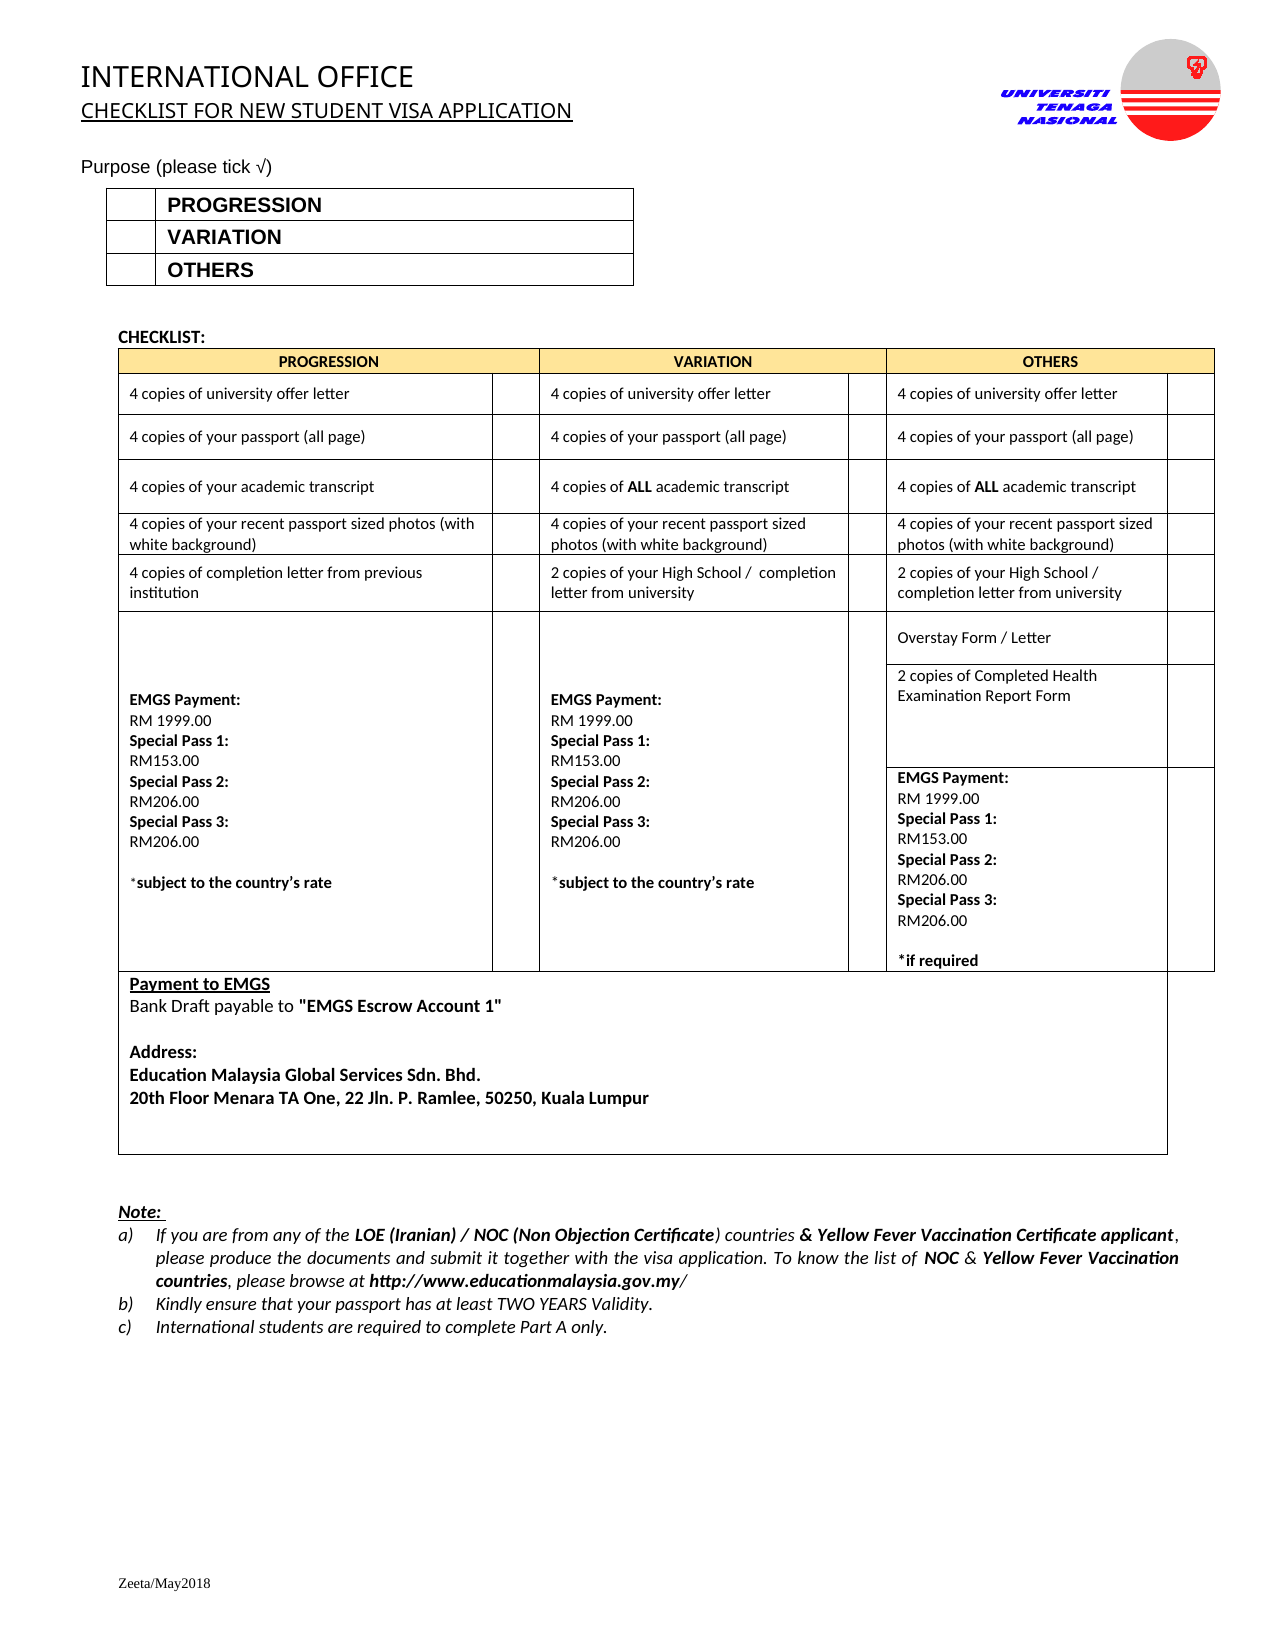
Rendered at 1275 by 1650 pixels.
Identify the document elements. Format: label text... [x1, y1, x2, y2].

table_cell Payment to EMGS Bank Draft payable to "EMGS Escrow Account 1" Address: Education Malaysia Global Services Sdn. Bhd. 20th Floor Menara TA One, 22 Jln. P. Ramlee, 50250, Kuala Lumpur [119, 972, 1167, 1154]
table_cell EMGS Payment: RM 1999.00 Special Pass 1: RM153.00 Special Pass 2: RM206.00 Special Pass 3: RM206.00 *if required [887, 768, 1167, 971]
table_header [107, 189, 155, 220]
list If you are from any of the LOE (Iranian) / NOC (Non Objection Certificate) countries & Yellow Fever Vaccination Certificate applicant, please produce the documents and submit it together with the visa application. To know the list of NOC & Yellow Fever Vaccination countries, please browse at http://www.educationmalaysia.gov.my/ [118, 1223, 1181, 1292]
list International students are required to complete Part A only. [118, 1315, 1181, 1338]
text CHECKLIST: [118, 325, 1181, 348]
table_cell 2 copies of your High School / completion letter from university [887, 555, 1167, 611]
text Purpose (please tick √) [81, 156, 1181, 177]
table_cell 4 copies of your passport (all page) [887, 415, 1167, 459]
table_cell [1168, 415, 1214, 459]
table_cell 4 copies of ALL academic transcript [887, 460, 1167, 512]
table_cell EMGS Payment: RM 1999.00 Special Pass 1: RM153.00 Special Pass 2: RM206.00 Special Pass 3: RM206.00 *subject to the country’s rate [119, 612, 492, 971]
table_cell EMGS Payment: RM 1999.00 Special Pass 1: RM153.00 Special Pass 2: RM206.00 Special Pass 3: RM206.00 *subject to the country’s rate [540, 612, 848, 971]
table_cell [107, 254, 155, 285]
table_cell [849, 612, 886, 971]
list Kindly ensure that your passport has at least TWO YEARS Validity. [118, 1292, 1181, 1315]
table_header OTHERS [887, 349, 1214, 373]
table_cell [849, 555, 886, 611]
table_cell [493, 460, 539, 512]
text CHECKLIST FOR NEW STUDENT VISA APPLICATION [81, 96, 1132, 124]
table_cell 4 copies of university offer letter [119, 374, 492, 414]
table_cell OTHERS [156, 254, 633, 285]
table_cell 2 copies of your High School / completion letter from university [540, 555, 848, 611]
table_cell 4 copies of your recent passport sized photos (with white background) [887, 514, 1167, 554]
text INTERNATIONAL OFFICE [81, 56, 1132, 96]
table_header PROGRESSION [119, 349, 539, 373]
table_cell 2 copies of Completed Health Examination Report Form [887, 665, 1167, 767]
table_cell [1168, 514, 1214, 554]
table_cell 4 copies of ALL academic transcript [540, 460, 848, 512]
table_cell [1168, 768, 1214, 971]
table_cell 4 copies of your academic transcript [119, 460, 492, 512]
table_cell [493, 374, 539, 414]
table_cell [1168, 374, 1214, 414]
table_cell 4 copies of university offer letter [887, 374, 1167, 414]
table_cell [493, 555, 539, 611]
table_cell [1168, 460, 1214, 512]
table_cell 4 copies of your passport (all page) [540, 415, 848, 459]
table_cell [849, 514, 886, 554]
table_header VARIATION [540, 349, 886, 373]
table_cell [849, 460, 886, 512]
table_cell 4 copies of university offer letter [540, 374, 848, 414]
table_cell [1168, 665, 1214, 767]
table_cell Overstay Form / Letter [887, 612, 1167, 664]
table_cell [849, 374, 886, 414]
table_cell 4 copies of your passport (all page) [119, 415, 492, 459]
table_cell [1168, 555, 1214, 611]
table_cell [107, 221, 155, 253]
table_cell [1168, 612, 1214, 664]
table_cell VARIATION [156, 221, 633, 253]
table_header PROGRESSION [156, 189, 633, 220]
table_cell [493, 514, 539, 554]
table_cell 4 copies of your recent passport sized photos (with white background) [540, 514, 848, 554]
table_cell [493, 415, 539, 459]
table_cell 4 copies of completion letter from previous institution [119, 555, 492, 611]
table_cell [849, 415, 886, 459]
table_cell 4 copies of your recent passport sized photos (with white background) [119, 514, 492, 554]
table_cell [493, 612, 539, 971]
text Note: [118, 1201, 1181, 1223]
